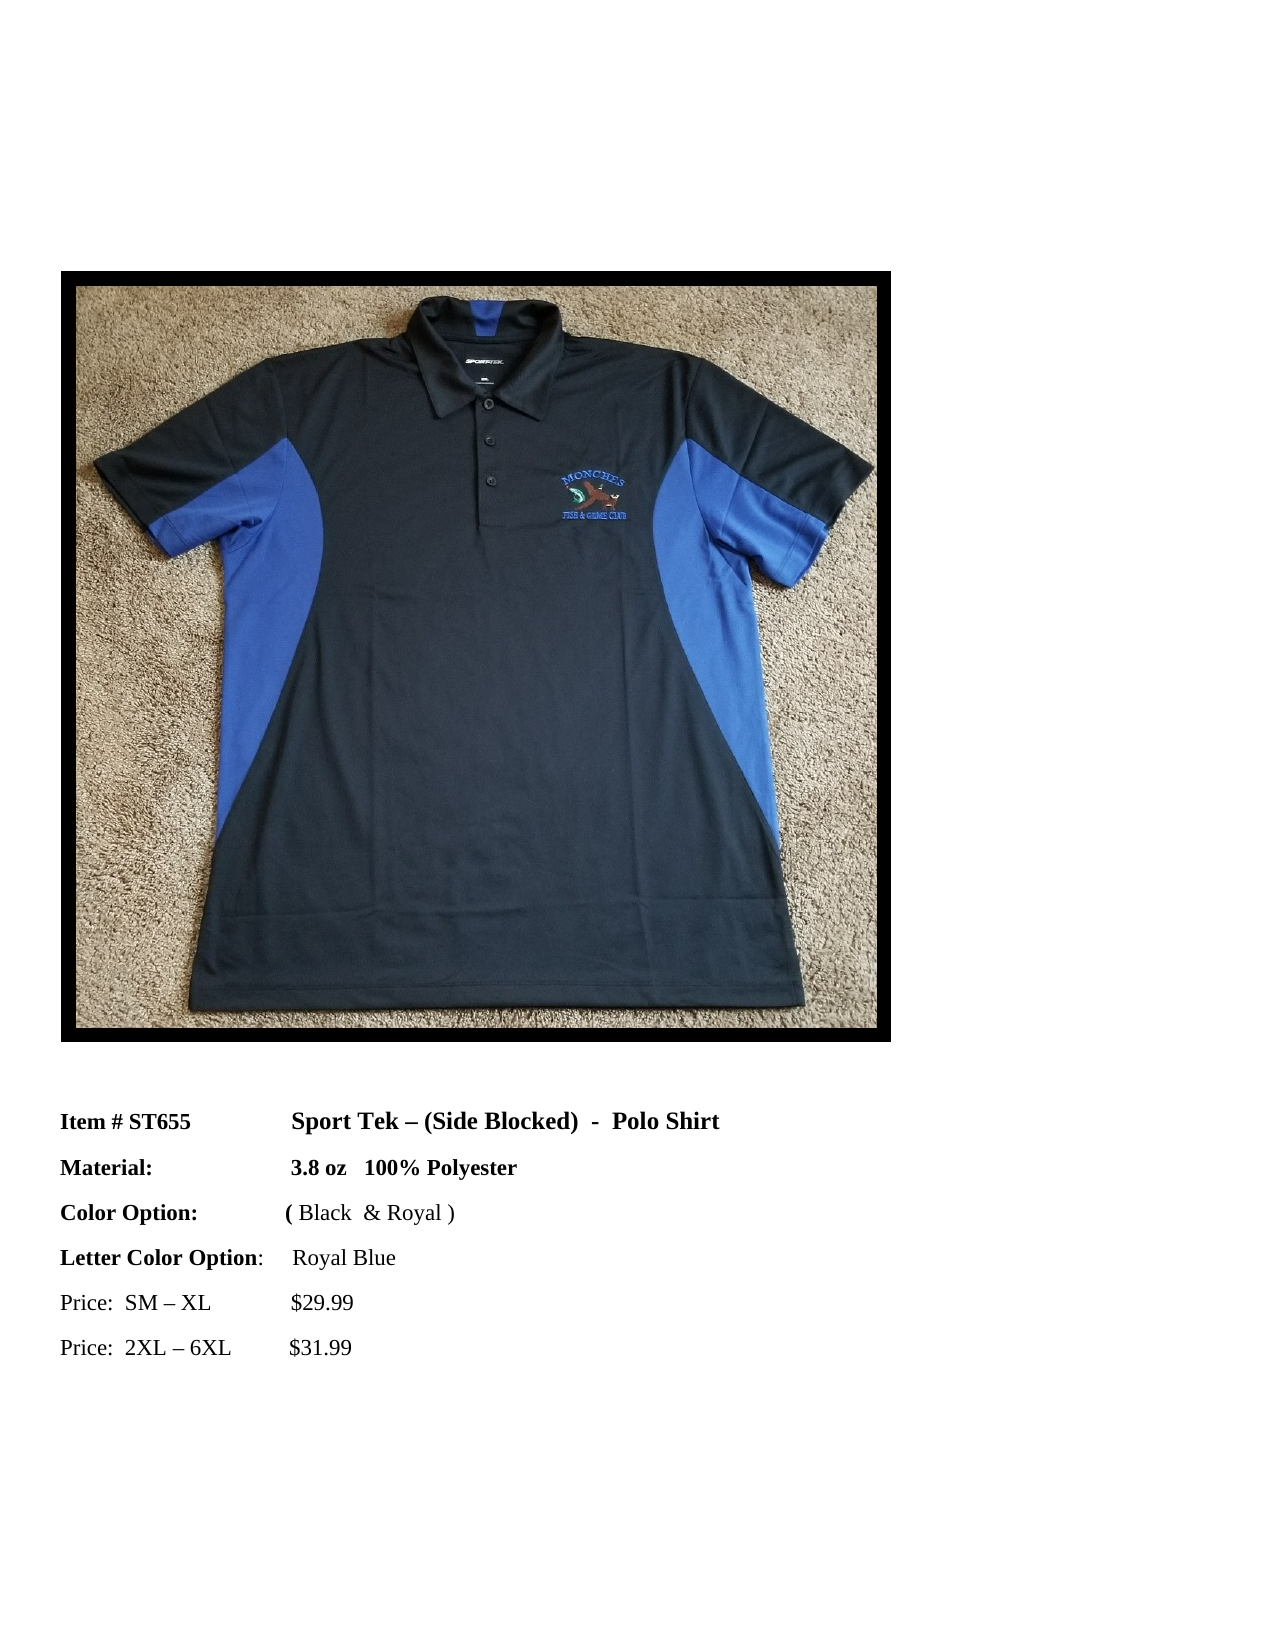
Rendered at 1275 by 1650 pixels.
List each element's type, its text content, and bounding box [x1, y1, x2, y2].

text Price: SM – XL $29.99 [60, 1289, 1200, 1316]
text Material: 3.8 oz 100% Polyester [60, 1154, 1200, 1180]
text Color Option: ( Black & Royal ) [60, 1199, 1200, 1225]
text Letter Color Option: Royal Blue [60, 1244, 1200, 1271]
picture [76, 286, 877, 1028]
text Price: 2XL – 6XL $31.99 [60, 1334, 1200, 1361]
text Item # ST655 Sport Tek – (Side Blocked) - Polo Shirt [60, 1106, 1200, 1135]
